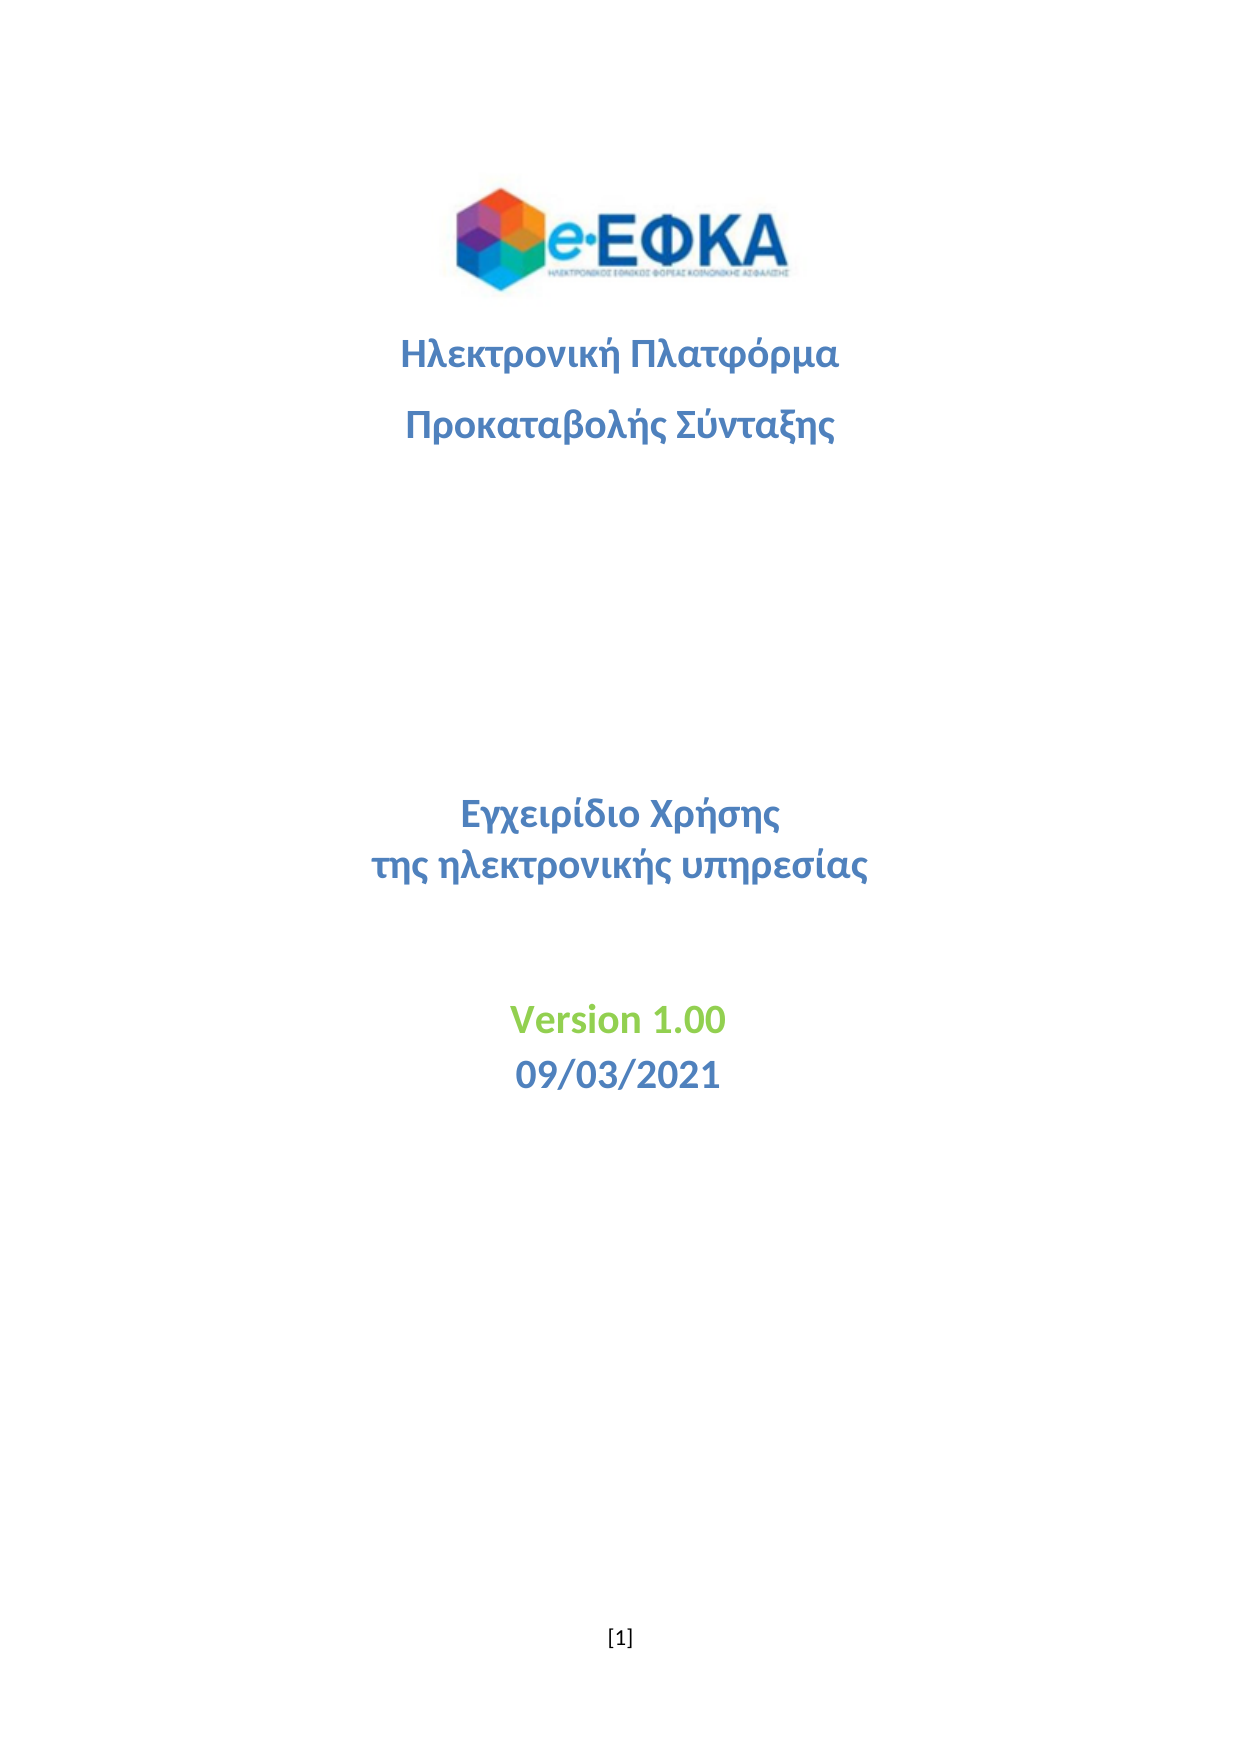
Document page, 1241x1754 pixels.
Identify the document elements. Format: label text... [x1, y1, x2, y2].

text Εγχειρίδιο Χρήσης [175, 787, 1065, 838]
text 09/03/2021 [175, 1048, 1061, 1099]
text Προκαταβολής Σύνταξης [175, 398, 1065, 449]
text Version 1.00 [175, 993, 1061, 1044]
text της ηλεκτρονικής υπηρεσίας [175, 838, 1065, 889]
text Ηλεκτρονική Πλατφόρμα [175, 327, 1065, 378]
picture [424, 160, 817, 311]
